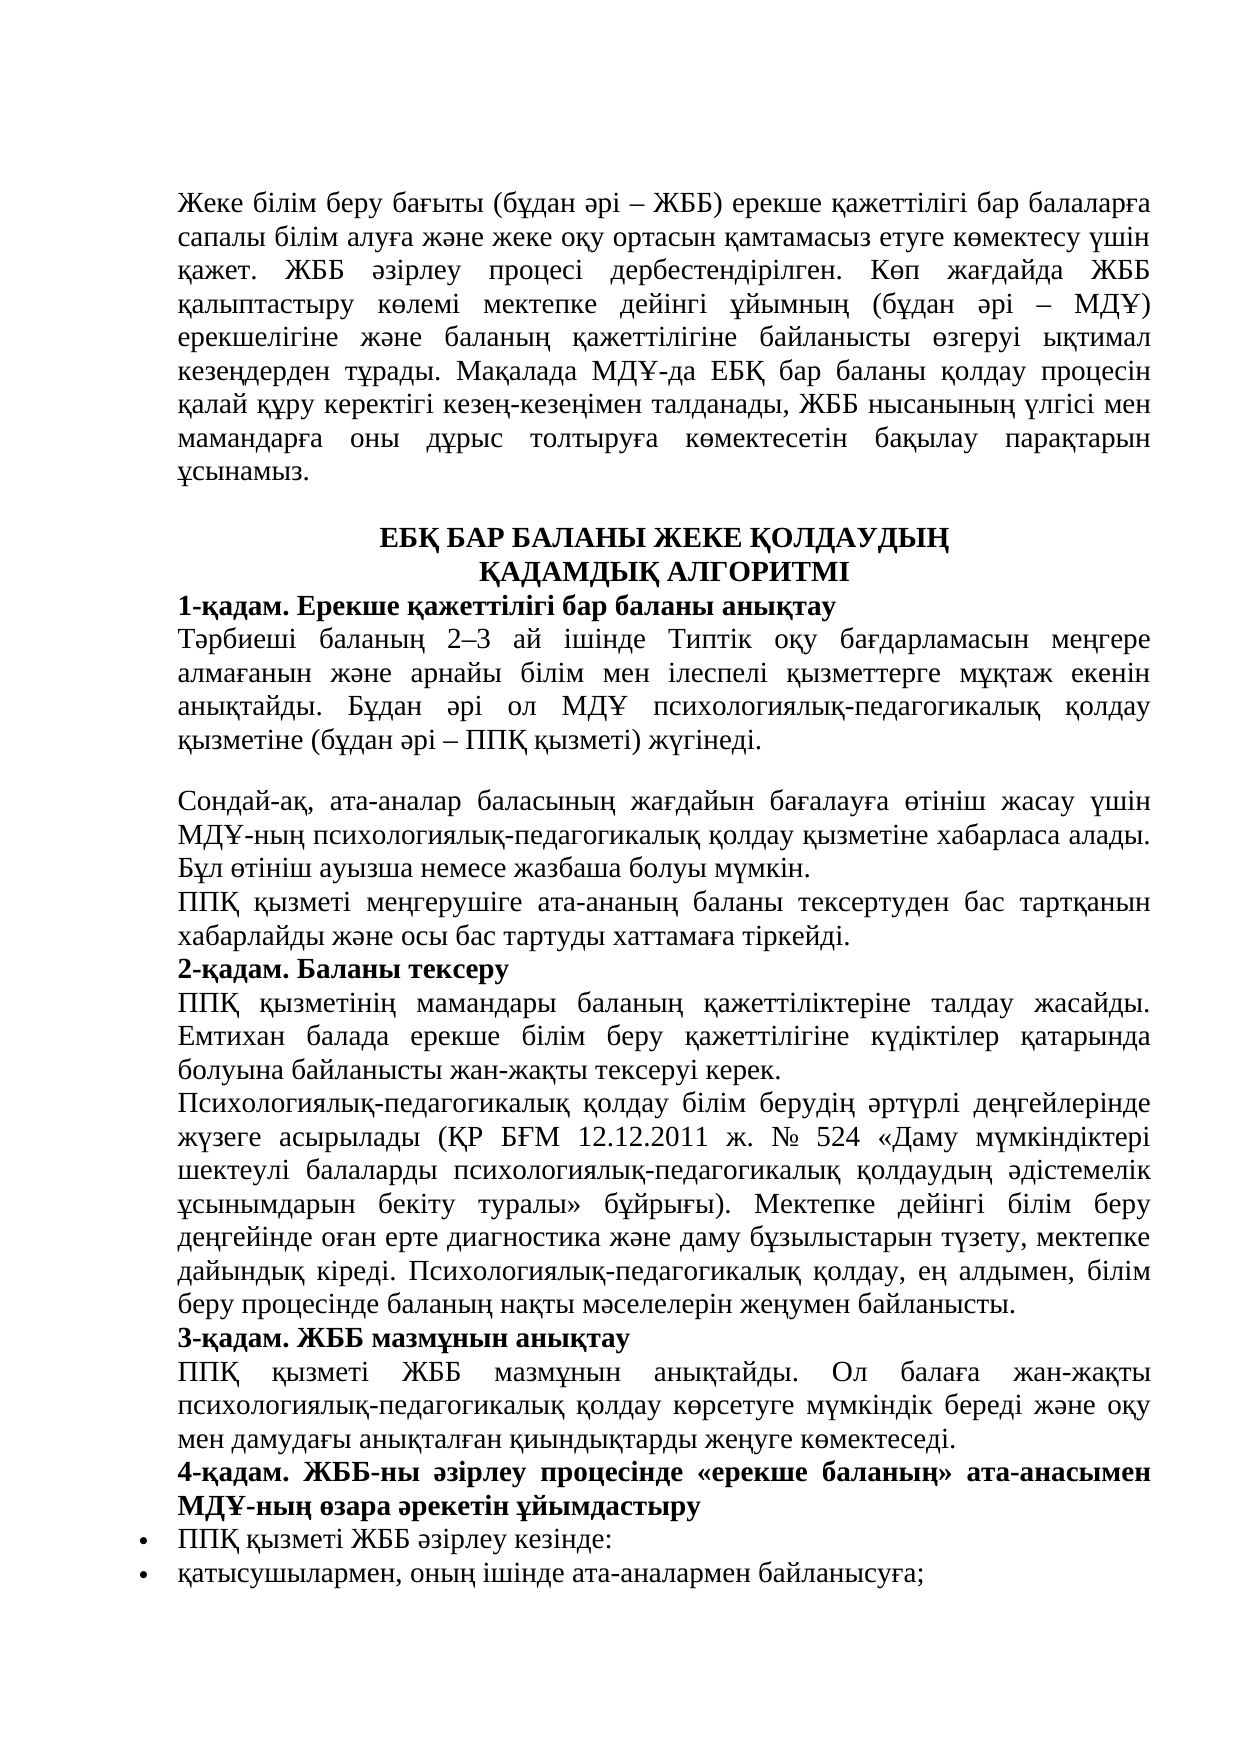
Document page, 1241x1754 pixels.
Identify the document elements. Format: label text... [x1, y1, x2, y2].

text ППҚ қызметі ЖББ мазмұнын анықтайды. Ол балаға жан-жақты психологиялық-педагогикалық қолдау көрсетуге мүмкіндік береді және оқу мен дамудағы анықталған қиындықтарды жеңуге көмектеседі. [177, 1354, 1152, 1454]
text ППҚ қызметінің мамандары баланың қажеттіліктеріне талдау жасайды. Емтихан балада ерекше білім беру қажеттілігіне күдіктілер қатарында болуына байланысты жан-жақты тексеруі керек. [177, 985, 1152, 1085]
text Психологиялық-педагогикалық қолдау білім берудің әртүрлі деңгейлерінде жүзеге асырылады (ҚР БҒМ 12.12.2011 ж. № 524 «Даму мүмкіндіктері шектеулі балаларды психологиялық-педагогикалық қолдаудың әдістемелік ұсынымдарын бекіту туралы» бұйрығы). Мектепке дейінгі білім беру деңгейінде оған ерте диагностика және даму бұзылыстарын түзету, мектепке дайындық кіреді. Психологиялық-педагогикалық қолдау, ең алдымен, білім беру процесінде баланың нақты мәселелерін жеңумен байланысты. [177, 1085, 1152, 1320]
text 4-қадам. ЖББ-ны әзірлеу процесінде «ерекше баланың» ата-анасымен МДҰ-ның өзара әрекетін ұйымдастыру [177, 1454, 1152, 1521]
text ППҚ қызметі меңгерушіге ата-ананың баланы тексертуден бас тартқанын хабарлайды және осы бас тартуды хаттамаға тіркейді. [177, 884, 1152, 951]
text Сондай-ақ, ата-аналар баласының жағдайын бағалауға өтініш жасау үшін МДҰ-ның психологиялық-педагогикалық қолдау қызметіне хабарласа алады. Бұл өтініш ауызша немесе жазбаша болуы мүмкін. [177, 783, 1152, 884]
text 2-қадам. Баланы тексеру [177, 951, 1152, 985]
list ППҚ қызметі ЖББ әзірлеу кезінде: [140, 1521, 1152, 1555]
text ЕБҚ БАР БАЛАНЫ ЖЕКЕ ҚОЛДАУДЫҢ [177, 521, 1152, 554]
text 3-қадам. ЖББ мазмұнын анықтау [177, 1320, 1152, 1354]
text Тәрбиеші баланың 2–3 ай ішінде Типтік оқу бағдарламасын меңгере алмағанын және арнайы білім мен ілеспелі қызметтерге мұқтаж екенін анықтайды. Бұдан әрі ол МДҰ психологиялық-педагогикалық қолдау қызметіне (бұдан әрі – ППҚ қызметі) жүгінеді. [177, 621, 1152, 755]
text Жеке білім беру бағыты (бұдан әрі – ЖББ) ерекше қажеттілігі бар балаларға сапалы білім алуға және жеке оқу ортасын қамтамасыз етуге көмектесу үшін қажет. ЖББ әзірлеу процесі дербестендірілген. Көп жағдайда ЖББ қалыптастыру көлемі мектепке дейінгі ұйымның (бұдан әрі – МДҰ) ерекшелігіне және баланың қажеттілігіне байланысты өзгеруі ықтимал кезеңдерден тұрады. Мақалада МДҰ-да ЕБҚ бар баланы қолдау процесін қалай құру керектігі кезең-кезеңімен талданады, ЖББ нысанының үлгісі мен мамандарға оны дұрыс толтыруға көмектесетін бақылау парақтарын ұсынамыз. [177, 185, 1152, 487]
text ҚАДАМДЫҚ АЛГОРИТМІ [177, 554, 1152, 588]
text 1-қадам. Ерекше қажеттілігі бар баланы анықтау [177, 588, 1152, 621]
list қатысушылармен, оның ішінде ата-аналармен байланысуға; [140, 1555, 1152, 1588]
